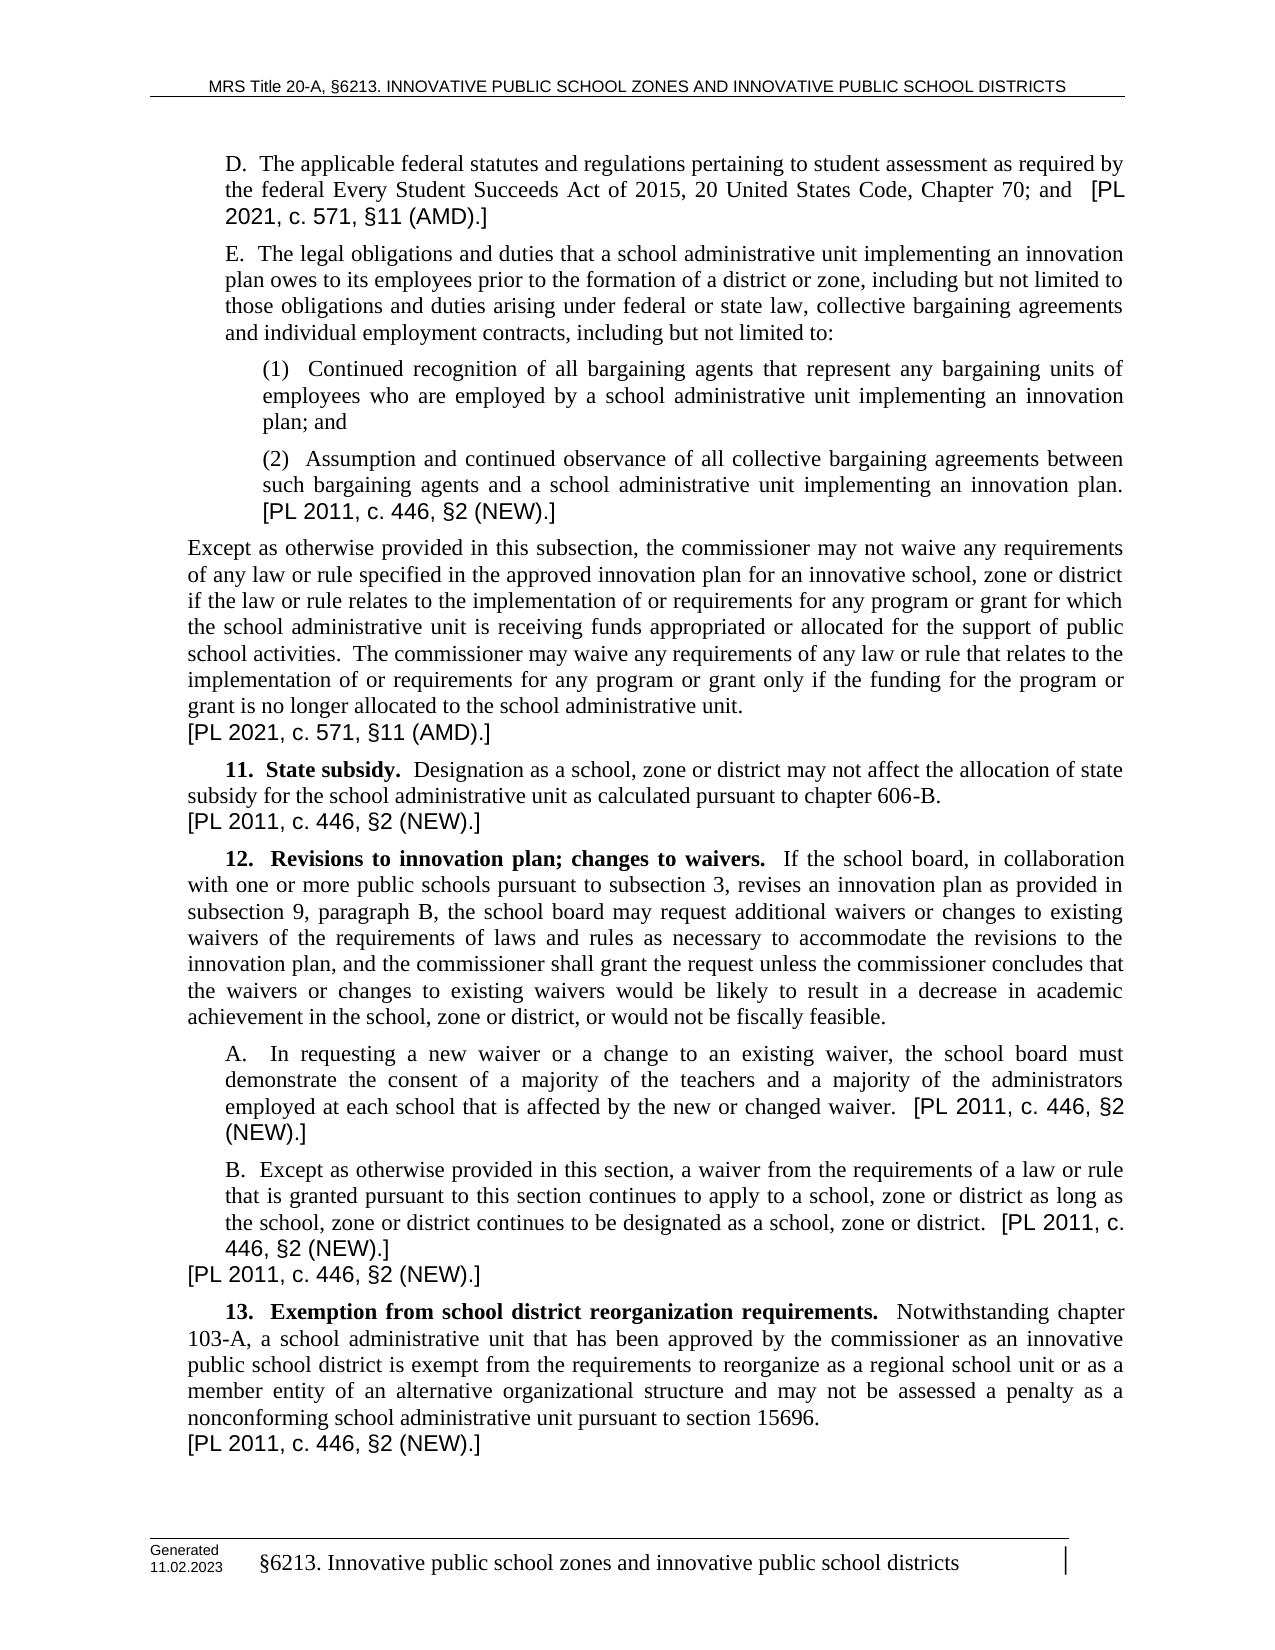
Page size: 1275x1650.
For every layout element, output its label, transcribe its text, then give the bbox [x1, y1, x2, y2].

text E. The legal obligations and duties that a school administrative unit implementing an innovation plan owes to its employees prior to the formation of a district or zone, including but not limited to those obligations and duties arising under federal or state law, collective bargaining agreements and individual employment contracts, including but not limited to: [225, 239, 1125, 345]
text (2) Assumption and continued observance of all collective bargaining agreements between such bargaining agents and a school administrative unit implementing an innovation plan. [PL 2011, c. 446, §2 (NEW).] [262, 445, 1125, 524]
text D. The applicable federal statutes and regulations pertaining to student assessment as required by the federal Every Student Succeeds Act of 2015, 20 United States Code, Chapter 70; and [PL 2021, c. 571, §11 (AMD).] [225, 150, 1125, 229]
text Except as otherwise provided in this subsection, the commissioner may not waive any requirements of any law or rule specified in the approved innovation plan for an innovative school, zone or district if the law or rule relates to the implementation of or requirements for any program or grant for which the school administrative unit is receiving funds appropriated or allocated for the support of public school activities. The commissioner may waive any requirements of any law or rule that relates to the implementation of or requirements for any program or grant only if the funding for the program or grant is no longer allocated to the school administrative unit. [187, 534, 1125, 719]
text 12. Revisions to innovation plan; changes to waivers. If the school board, in collaboration with one or more public schools pursuant to subsection 3, revises an innovation plan as provided in subsection 9, paragraph B, the school board may request additional waivers or changes to existing waivers of the requirements of laws and rules as necessary to accommodate the revisions to the innovation plan, and the commissioner shall grant the request unless the commissioner concludes that the waivers or changes to existing waivers would be likely to result in a decrease in academic achievement in the school, zone or district, or would not be fiscally feasible. [187, 845, 1125, 1029]
text [PL 2011, c. 446, §2 (NEW).] [187, 1261, 1125, 1288]
text [PL 2011, c. 446, §2 (NEW).] [187, 808, 1125, 835]
text [PL 2021, c. 571, §11 (AMD).] [187, 719, 1125, 745]
text A. In requesting a new waiver or a change to an existing waiver, the school board must demonstrate the consent of a majority of the teachers and a majority of the administrators employed at each school that is affected by the new or changed waiver. [PL 2011, c. 446, §2 (NEW).] [225, 1040, 1125, 1146]
text 13. Exemption from school district reorganization requirements. Notwithstanding chapter 103‑A, a school administrative unit that has been approved by the commissioner as an innovative public school district is exempt from the requirements to reorganize as a regional school unit or as a member entity of an alternative organizational structure and may not be assessed a penalty as a nonconforming school administrative unit pursuant to section 15696. [187, 1298, 1125, 1430]
text 11. State subsidy. Designation as a school, zone or district may not affect the allocation of state subsidy for the school administrative unit as calculated pursuant to chapter 606‑B. [187, 756, 1125, 808]
text (1) Continued recognition of all bargaining agents that represent any bargaining units of employees who are employed by a school administrative unit implementing an innovation plan; and [262, 355, 1125, 434]
text [PL 2011, c. 446, §2 (NEW).] [187, 1430, 1125, 1456]
text B. Except as otherwise provided in this section, a waiver from the requirements of a law or rule that is granted pursuant to this section continues to apply to a school, zone or district as long as the school, zone or district continues to be designated as a school, zone or district. [PL 2011, c. 446, §2 (NEW).] [225, 1156, 1125, 1261]
